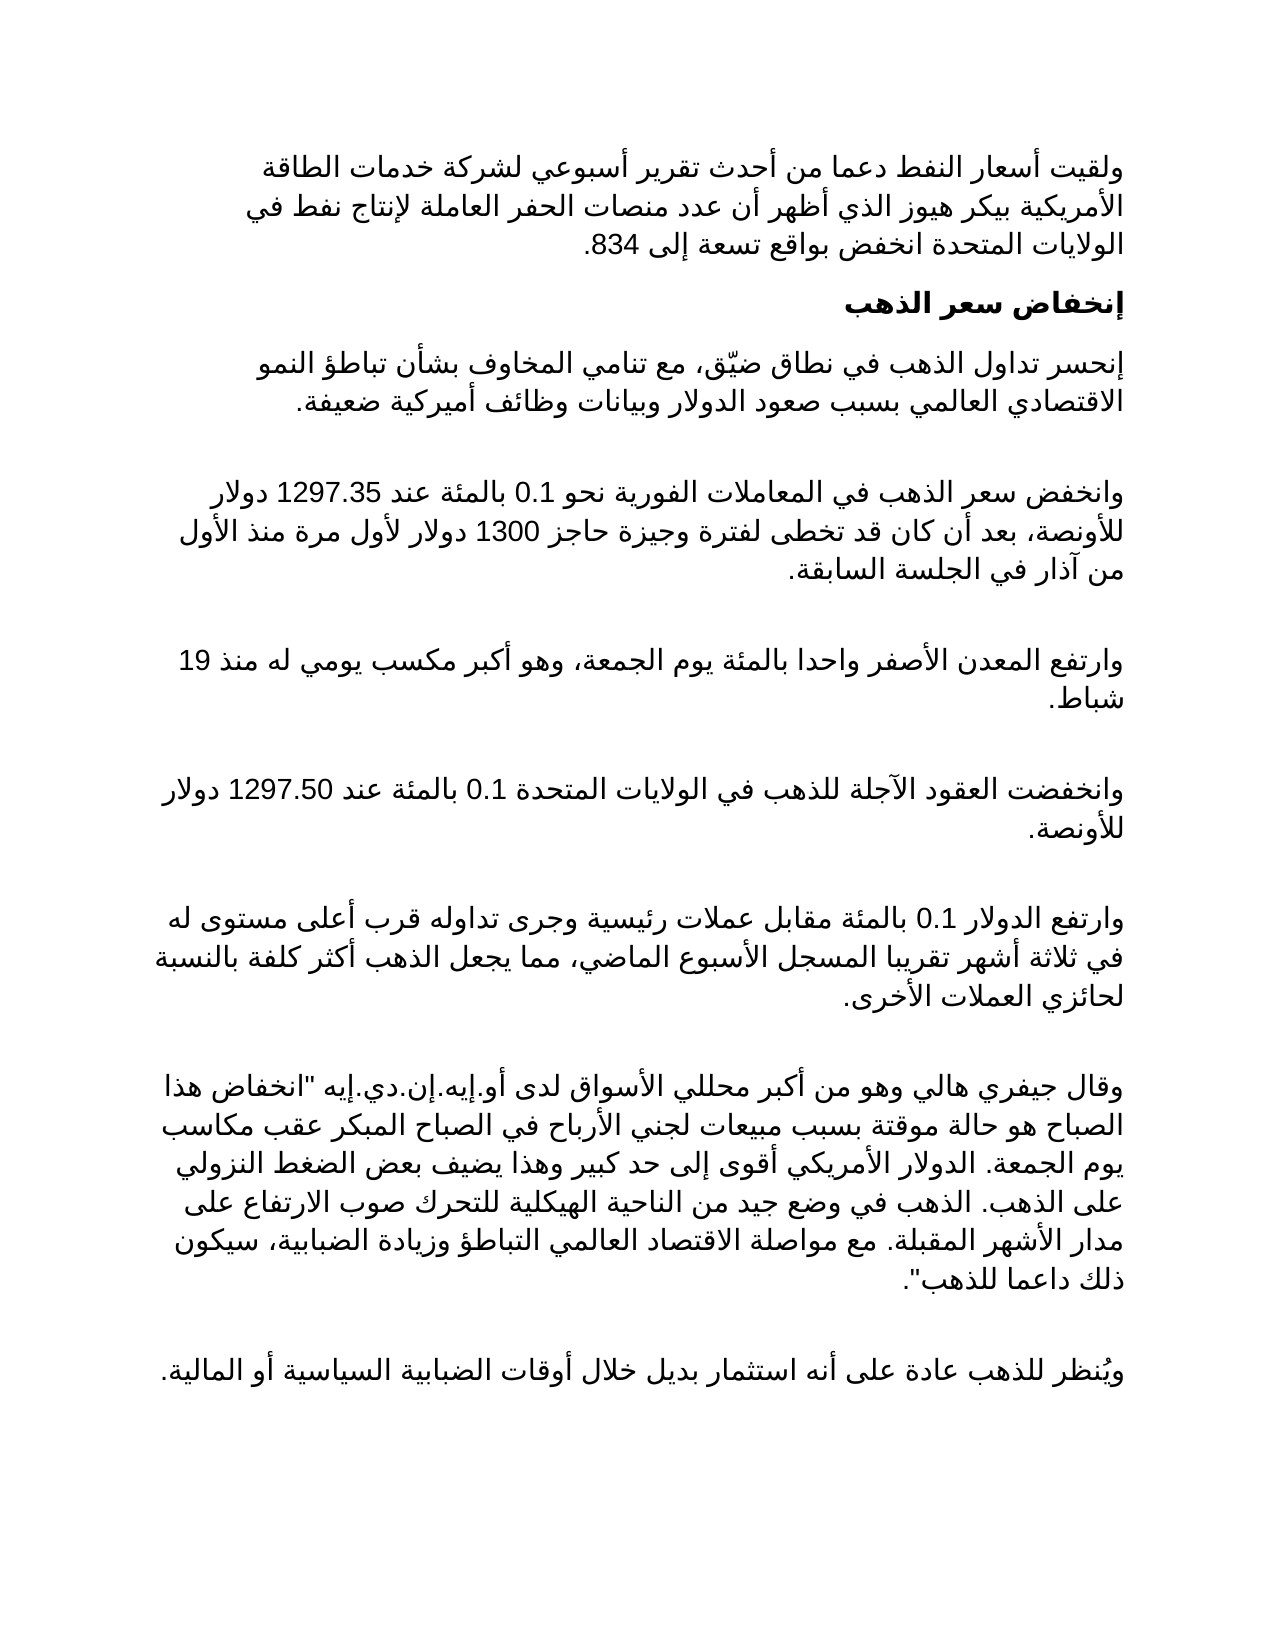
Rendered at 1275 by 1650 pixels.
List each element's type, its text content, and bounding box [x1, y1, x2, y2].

text وارتفع الدولار 0.1 بالمئة مقابل عملات رئيسية وجرى تداوله قرب أعلى مستوى له في ثلاثة أشهر تقريبا المسجل الأسبوع الماضي، مما يجعل الذهب أكثر كلفة بالنسبة لحائزي العملات الأخرى. [150, 901, 1125, 1044]
text إنخفاض سعر الذهب [150, 286, 1125, 320]
text ويُنظر للذهب عادة على أنه استثمار بديل خلال أوقات الضبابية السياسية أو المالية. [150, 1353, 1125, 1386]
text إنحسر تداول الذهب في نطاق ضيّق، مع تنامي المخاوف بشأن تباطؤ النمو الاقتصادي العالمي بسبب صعود الدولار وبيانات وظائف أميركية ضعيفة. [150, 346, 1125, 450]
text وانخفضت العقود الآجلة للذهب في الولايات المتحدة 0.1 بالمئة عند 1297.50 دولار للأونصة. [150, 772, 1125, 876]
text وقال جيفري هالي وهو من أكبر محللي الأسواق لدى أو.إيه.إن.دي.إيه "انخفاض هذا الصباح هو حالة موقتة بسبب مبيعات لجني الأرباح في الصباح المبكر عقب مكاسب يوم الجمعة. الدولار الأمريكي أقوى إلى حد كبير وهذا يضيف بعض الضغط النزولي على الذهب. الذهب في وضع جيد من الناحية الهيكلية للتحرك صوب الارتفاع على مدار الأشهر المقبلة. مع مواصلة الاقتصاد العالمي التباطؤ وزيادة الضبابية، سيكون ذلك داعما للذهب". [150, 1069, 1125, 1328]
text وارتفع المعدن الأصفر واحدا بالمئة يوم الجمعة، وهو أكبر مكسب يومي له منذ 19 شباط. [150, 643, 1125, 747]
text وانخفض سعر الذهب في المعاملات الفورية نحو 0.1 بالمئة عند 1297.35 دولار للأونصة، بعد أن كان قد تخطى لفترة وجيزة حاجز 1300 دولار لأول مرة منذ الأول من آذار في الجلسة السابقة. [150, 475, 1125, 618]
text ولقيت أسعار النفط دعما من أحدث تقرير أسبوعي لشركة خدمات الطاقة الأمريكية بيكر هيوز الذي أظهر أن عدد منصات الحفر العاملة لإنتاج نفط في الولايات المتحدة انخفض بواقع تسعة إلى 834. [150, 150, 1125, 261]
